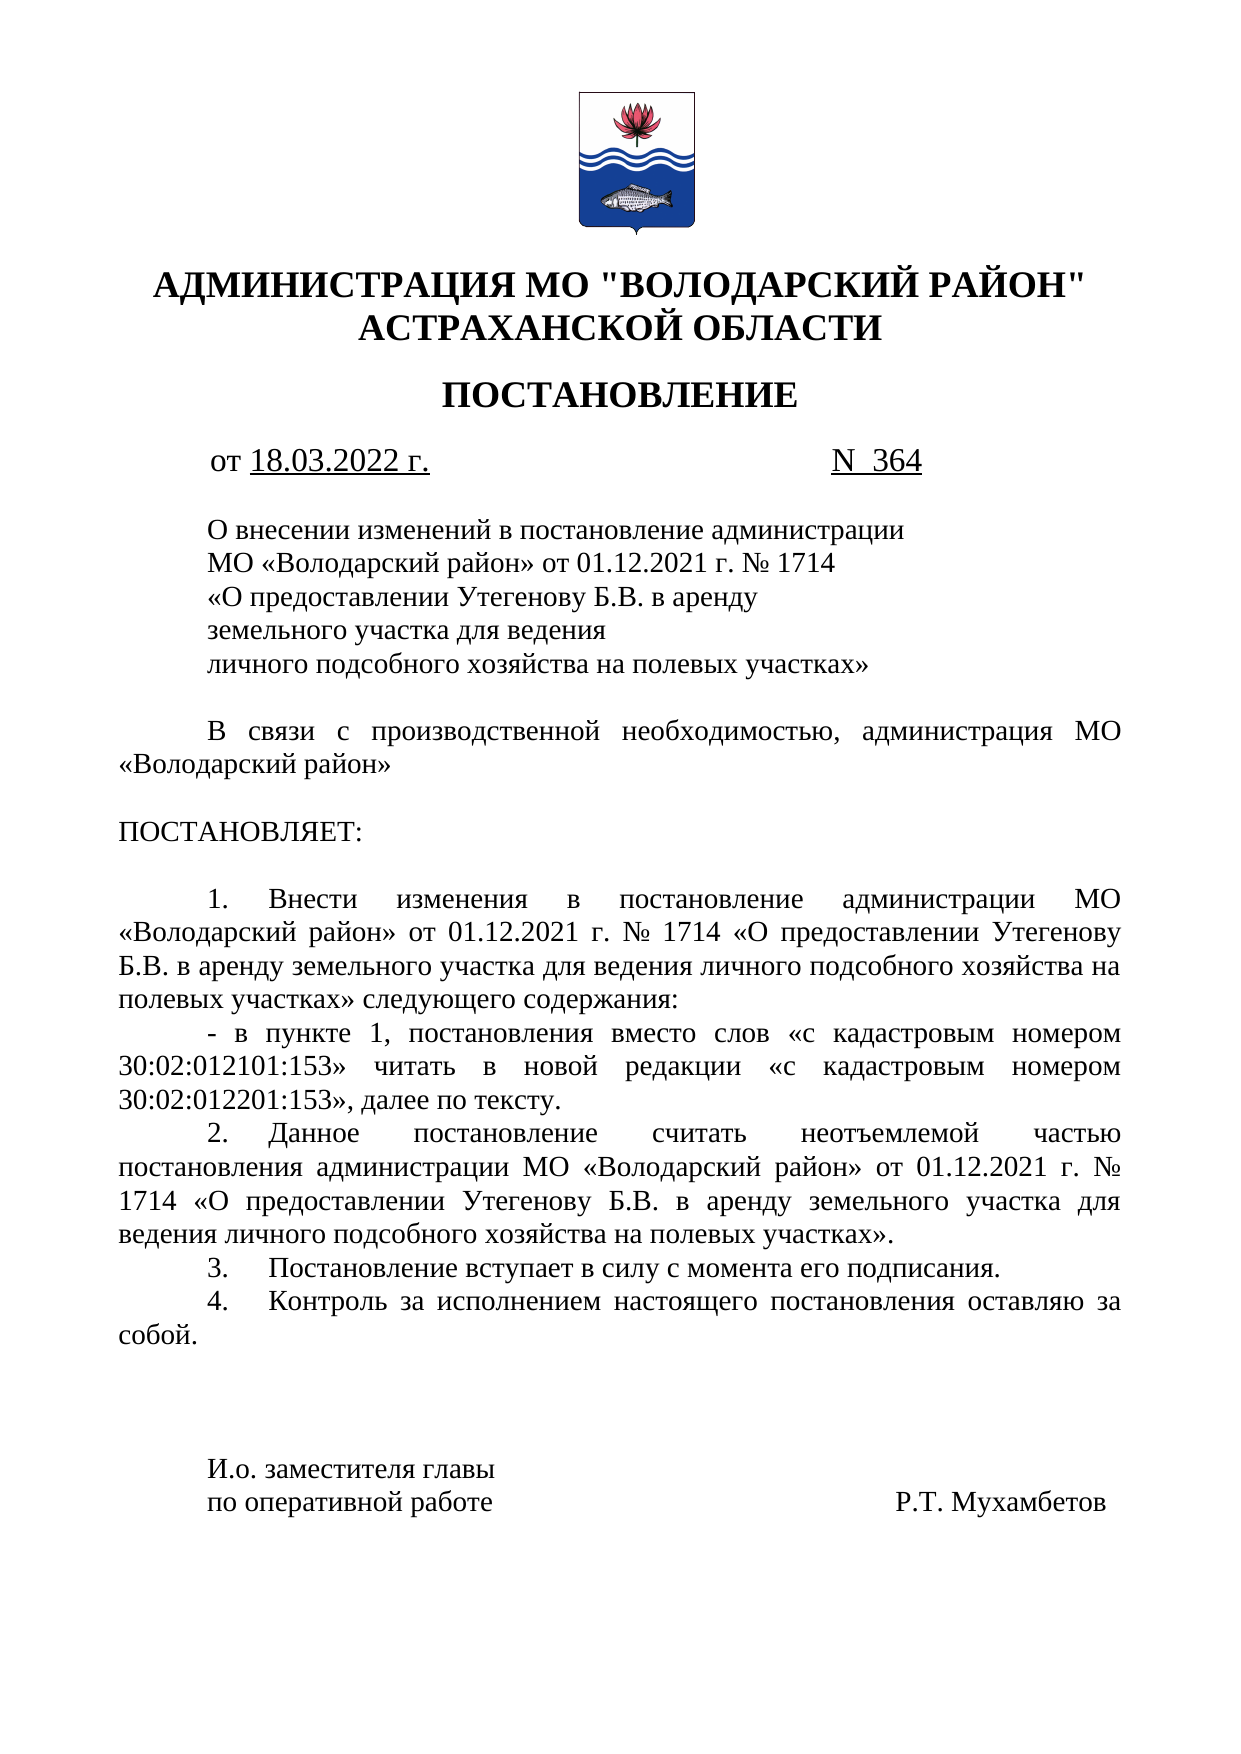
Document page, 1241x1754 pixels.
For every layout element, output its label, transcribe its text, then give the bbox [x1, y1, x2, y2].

text В связи с производственной необходимостью, администрация МО «Володарский район» [118, 713, 1122, 780]
table_header N 364 [620, 440, 1133, 478]
text земельного участка для ведения [118, 612, 1122, 646]
text «О предоставлении Утегенову Б.В. в аренду [118, 579, 1122, 612]
text 4. Контроль за исполнением настоящего постановления оставляю за собой. [118, 1283, 1122, 1350]
text И.о. заместителя главы [118, 1451, 1122, 1484]
text ПОСТАНОВЛЯЕТ: [118, 814, 1122, 847]
text 3. Постановление вступает в силу с момента его подписания. [118, 1250, 1122, 1283]
text личного подсобного хозяйства на полевых участках» [118, 646, 1122, 679]
text МО «Володарский район» от 01.12.2021 г. № 1714 [118, 545, 1122, 579]
text ПОСТАНОВЛЕНИЕ [118, 373, 1122, 416]
text - в пункте 1, постановления вместо слов «с кадастровым номером 30:02:012101:153» читать в новой редакции «с кадастровым номером 30:02:012201:153», далее по тексту. [118, 1015, 1122, 1116]
text 1. Внести изменения в постановление администрации МО «Володарский район» от 01.12.2021 г. № 1714 «О предоставлении Утегенову Б.В. в аренду земельного участка для ведения личного подсобного хозяйства на полевых участках» следующего содержания: [118, 881, 1122, 1015]
text по оперативной работе Р.Т. Мухамбетов [118, 1484, 1122, 1518]
text АДМИНИСТРАЦИЯ МО "ВОЛОДАРСКИЙ РАЙОН" [118, 262, 1122, 306]
picture [578, 91, 696, 235]
text АСТРАХАНСКОЙ ОБЛАСТИ [118, 306, 1122, 349]
text О внесении изменений в постановление администрации [118, 512, 1122, 545]
text 2. Данное постановление считать неотъемлемой частью постановления администрации МО «Володарский район» от 01.12.2021 г. № 1714 «О предоставлении Утегенову Б.В. в аренду земельного участка для ведения личного подсобного хозяйства на полевых участках». [118, 1116, 1122, 1250]
table_header от 18.03.2022 г. [107, 440, 620, 478]
